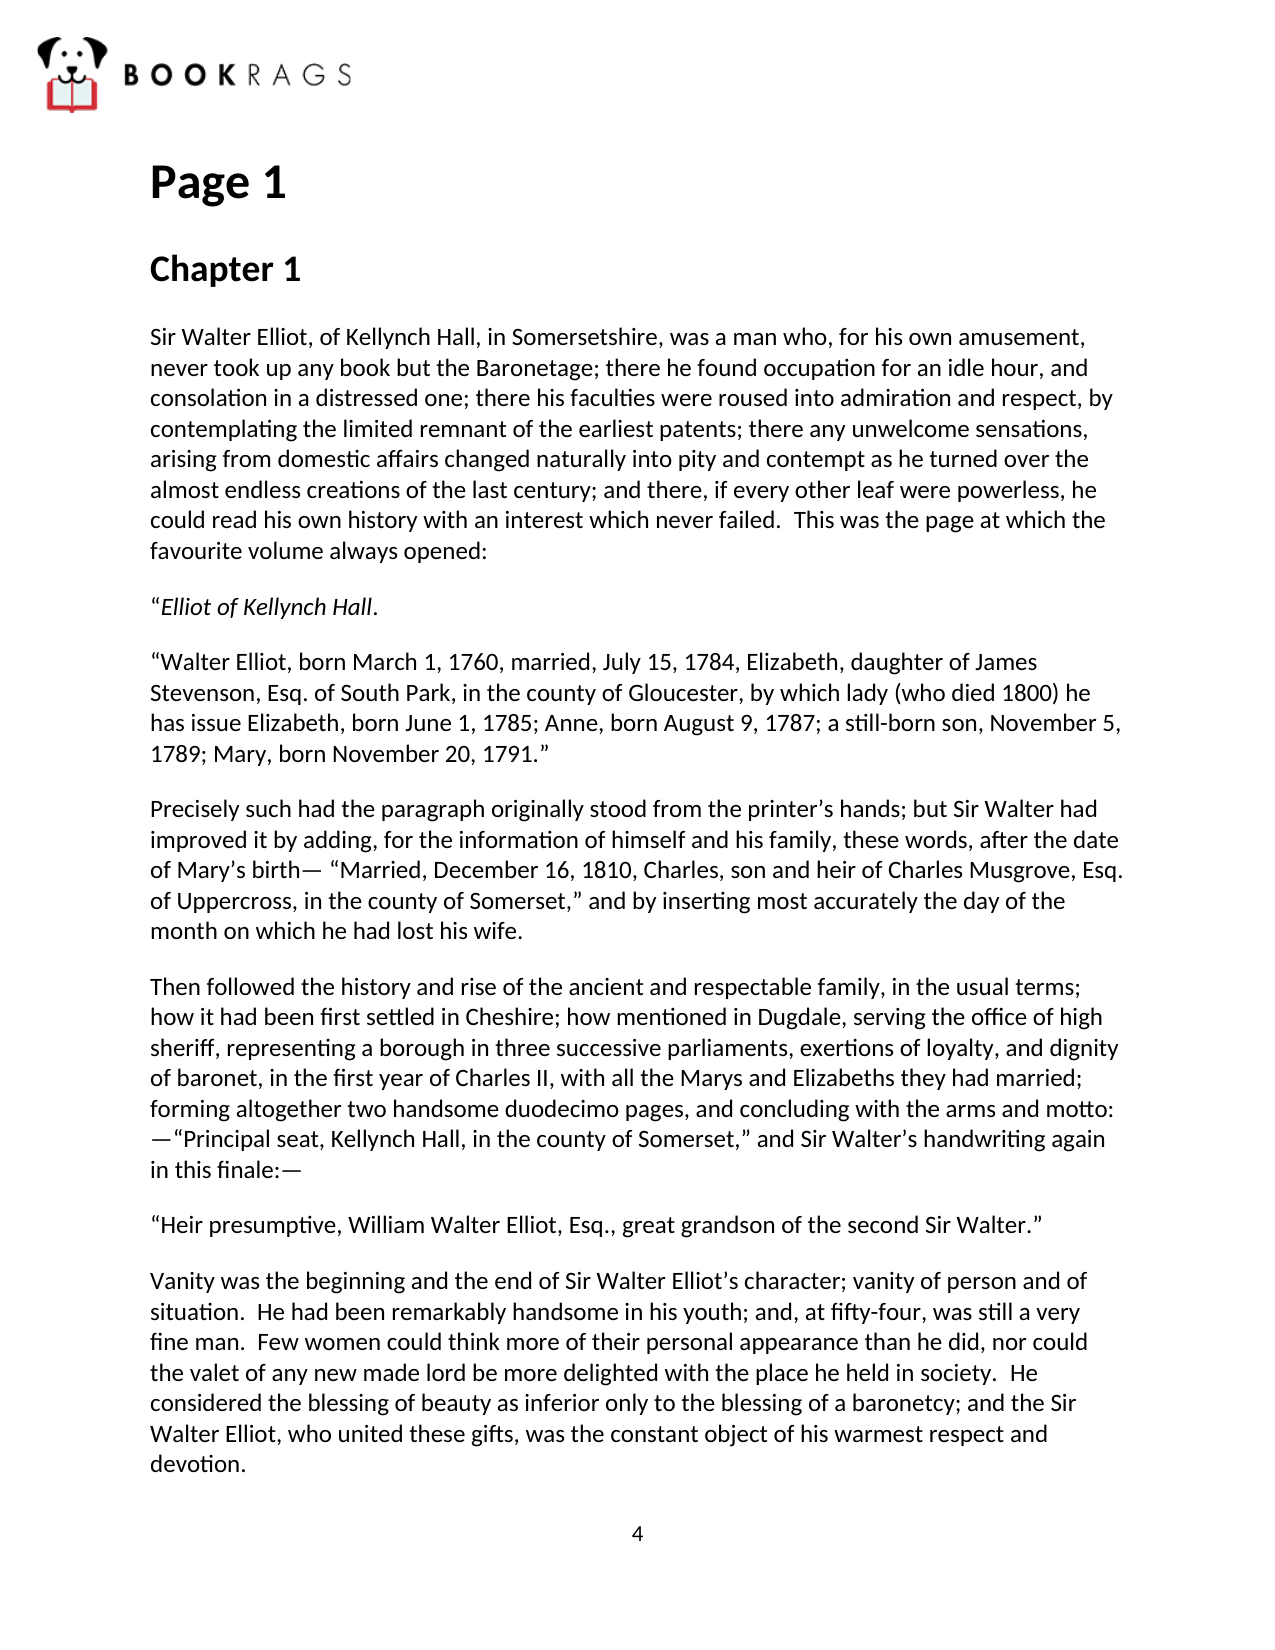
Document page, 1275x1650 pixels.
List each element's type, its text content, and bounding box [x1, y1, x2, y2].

text Precisely such had the paragraph originally stood from the printer’s hands; but Sir Walter had improved it by adding, for the information of himself and his family, these words, after the date of Mary’s birth—­ “Married, December 16, 1810, Charles, son and heir of Charles Musgrove, Esq. of Uppercross, in the county of Somerset,” and by inserting most accurately the day of the month on which he had lost his wife. [150, 793, 1125, 946]
picture [37, 37, 351, 113]
text Vanity was the beginning and the end of Sir Walter Elliot’s character; vanity of person and of situation. He had been remarkably handsome in his youth; and, at fifty-four, was still a very fine man. Few women could think more of their personal appearance than he did, nor could the valet of any new made lord be more delighted with the place he held in society. He considered the blessing of beauty as inferior only to the blessing of a baronetcy; and the Sir Walter Elliot, who united these gifts, was the constant object of his warmest respect and devotion. [150, 1265, 1125, 1479]
text Chapter 1 [150, 244, 1125, 290]
text “Elliot of Kellynch Hall. [150, 591, 1125, 621]
text “Heir presumptive, William Walter Elliot, Esq., great grandson of the second Sir Walter.” [150, 1209, 1125, 1240]
text Then followed the history and rise of the ancient and respectable family, in the usual terms; how it had been first settled in Cheshire; how mentioned in Dugdale, serving the office of high sheriff, representing a borough in three successive parliaments, exertions of loyalty, and dignity of baronet, in the first year of Charles II, with all the Marys and Elizabeths they had married; forming altogether two handsome duodecimo pages, and concluding with the arms and motto:—­“Principal seat, Kellynch Hall, in the county of Somerset,” and Sir Walter’s handwriting again in this finale:—­ [150, 971, 1125, 1184]
text “Walter Elliot, born March 1, 1760, married, July 15, 1784, Elizabeth, daughter of James Stevenson, Esq. of South Park, in the county of Gloucester, by which lady (who died 1800) he has issue Elizabeth, born June 1, 1785; Anne, born August 9, 1787; a still-born son, November 5, 1789; Mary, born November 20, 1791.” [150, 646, 1125, 768]
text Sir Walter Elliot, of Kellynch Hall, in Somersetshire, was a man who, for his own amusement, never took up any book but the Baronetage; there he found occupation for an idle hour, and consolation in a distressed one; there his faculties were roused into admiration and respect, by contemplating the limited remnant of the earliest patents; there any unwelcome sensations, arising from domestic affairs changed naturally into pity and contempt as he turned over the almost endless creations of the last century; and there, if every other leaf were powerless, he could read his own history with an interest which never failed. This was the page at which the favourite volume always opened: [150, 322, 1125, 566]
text Page 1 [150, 150, 1125, 211]
